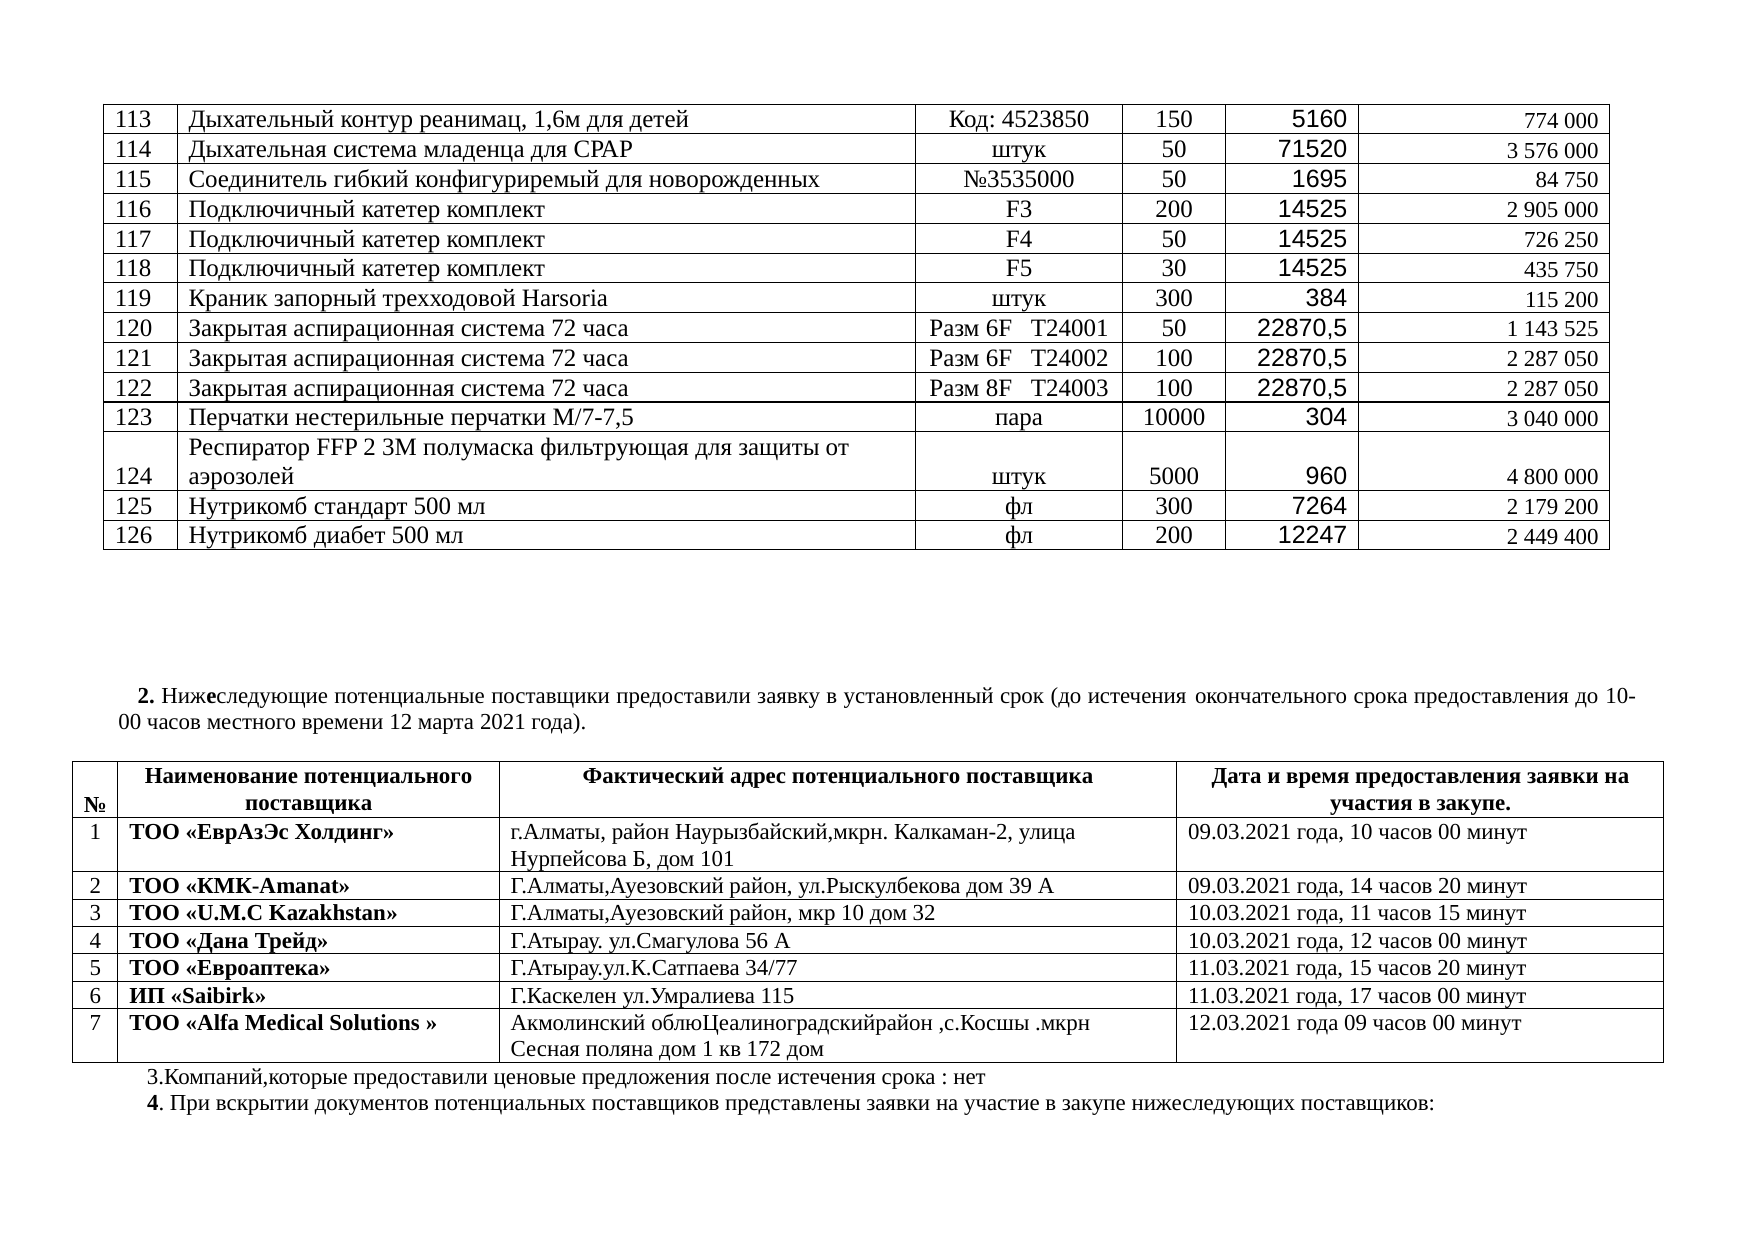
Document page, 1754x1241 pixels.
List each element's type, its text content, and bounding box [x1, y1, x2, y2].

table_cell 124 [104, 432, 177, 490]
table_cell Разм 6F Т24002 [916, 343, 1122, 372]
table_cell Разм 6F Т24001 [916, 313, 1122, 342]
table_cell 22870,5 [1226, 373, 1358, 401]
table_header Дата и время предоставления заявки на участия в закупе. [1177, 762, 1663, 817]
table_cell 116 [104, 194, 177, 223]
table_cell 22870,5 [1226, 313, 1358, 342]
table_cell штук [916, 432, 1122, 490]
text 3.Компаний,которые предоставили ценовые предложения после истечения срока : нет [118, 1063, 1636, 1089]
table_cell 2 905 000 [1359, 194, 1609, 223]
table_cell Перчатки нестерильные перчатки М/7-7,5 [178, 403, 915, 431]
table_cell 2 179 200 [1359, 491, 1609, 519]
table_cell Акмолинский облюЦеалиноградскийрайон ,с.Косшы .мкрн Сесная поляна дом 1 кв 172 дом [500, 1009, 1176, 1062]
table_cell фл [916, 491, 1122, 519]
table_cell 5000 [1123, 432, 1225, 490]
table_cell 2 287 050 [1359, 343, 1609, 372]
table_cell 2 287 050 [1359, 373, 1609, 401]
table_cell 125 [104, 491, 177, 519]
table_cell 960 [1226, 432, 1358, 490]
table_cell Г.Атырау. ул.Смагулова 56 А [500, 927, 1176, 953]
table_cell 114 [104, 134, 177, 163]
table_cell Закрытая аспирационная система 72 часа [178, 343, 915, 372]
table_cell F4 [916, 224, 1122, 252]
table_cell 300 [1123, 491, 1225, 519]
table_cell 113 [104, 105, 177, 133]
table_cell 14525 [1226, 224, 1358, 252]
table_cell пара [916, 403, 1122, 431]
table_cell ТОО «КМК-Аmanat» [118, 872, 499, 898]
table_cell 300 [1123, 283, 1225, 312]
table_cell Г.Алматы,Ауезовский район, ул.Рыскулбекова дом 39 А [500, 872, 1176, 898]
table_header Наименование потенциального поставщика [118, 762, 499, 817]
table_cell Г.Атырау.ул.К.Сатпаева 34/77 [500, 954, 1176, 981]
table_cell 50 [1123, 224, 1225, 252]
table_cell 120 [104, 313, 177, 342]
table_cell 30 [1123, 254, 1225, 282]
table_cell 5 [73, 954, 117, 981]
table_cell 6 [73, 982, 117, 1008]
table_cell 100 [1123, 373, 1225, 401]
table_header № [73, 762, 117, 817]
table_cell Разм 8F Т24003 [916, 373, 1122, 401]
table_cell штук [916, 283, 1122, 312]
table_cell 435 750 [1359, 254, 1609, 282]
table_cell Соединитель гибкий конфигуриремый для новорожденных [178, 164, 915, 193]
table_cell 304 [1226, 403, 1358, 431]
table_cell 726 250 [1359, 224, 1609, 252]
table_cell Закрытая аспирационная система 72 часа [178, 373, 915, 401]
table_cell ИП «Saibirk» [118, 982, 499, 1008]
table_cell фл [916, 521, 1122, 549]
table_cell Нутрикомб диабет 500 мл [178, 521, 915, 549]
table_cell Закрытая аспирационная система 72 часа [178, 313, 915, 342]
table_cell ТОО «Евроаптека» [118, 954, 499, 981]
table_cell 200 [1123, 521, 1225, 549]
table_cell 2 [73, 872, 117, 898]
table_cell 1 143 525 [1359, 313, 1609, 342]
table_cell 100 [1123, 343, 1225, 372]
table_cell 121 [104, 343, 177, 372]
text 4. При вскрытии документов потенциальных поставщиков представлены заявки на участие в закупе нижеследующих поставщиков: [118, 1089, 1636, 1116]
table_cell Дыхательный контур реанимац, 1,6м для детей [178, 105, 915, 133]
table_cell 126 [104, 521, 177, 549]
table_cell Г.Каскелен ул.Умралиева 115 [500, 982, 1176, 1008]
table_cell 12.03.2021 года 09 часов 00 минут [1177, 1009, 1663, 1062]
table_cell 119 [104, 283, 177, 312]
table_cell Краник запорный трехходовой Harsoria [178, 283, 915, 312]
table_cell Подключичный катетер комплект [178, 224, 915, 252]
table_cell 200 [1123, 194, 1225, 223]
table_cell 384 [1226, 283, 1358, 312]
table_cell ТОО «Alfa Medical Solutions » [118, 1009, 499, 1062]
table_cell 84 750 [1359, 164, 1609, 193]
text 2. Нижеследующие потенциальные поставщики предоставили заявку в установленный срок (до истечения окончательного срока предоставления до 10-00 часов местного времени 12 марта 2021 года). [118, 682, 1636, 735]
table_cell 115 [104, 164, 177, 193]
table_cell 50 [1123, 134, 1225, 163]
table_cell 50 [1123, 164, 1225, 193]
table_cell 1 [73, 818, 117, 871]
table_cell 11.03.2021 года, 17 часов 00 минут [1177, 982, 1663, 1008]
table_cell 3 040 000 [1359, 403, 1609, 431]
table_cell 7264 [1226, 491, 1358, 519]
table_cell Нутрикомб стандарт 500 мл [178, 491, 915, 519]
table_cell 118 [104, 254, 177, 282]
table_cell 150 [1123, 105, 1225, 133]
table_cell 14525 [1226, 254, 1358, 282]
table_cell 09.03.2021 года, 10 часов 00 минут [1177, 818, 1663, 871]
table_cell 3 576 000 [1359, 134, 1609, 163]
table_cell F3 [916, 194, 1122, 223]
table_cell 7 [73, 1009, 117, 1062]
table_cell 774 000 [1359, 105, 1609, 133]
table_cell 2 449 400 [1359, 521, 1609, 549]
table_cell F5 [916, 254, 1122, 282]
table_cell ТОО «U.M.C Kazakhstan» [118, 900, 499, 926]
table_cell 11.03.2021 года, 15 часов 20 минут [1177, 954, 1663, 981]
table_cell 5160 [1226, 105, 1358, 133]
table_cell 71520 [1226, 134, 1358, 163]
table_cell 115 200 [1359, 283, 1609, 312]
table_cell Код: 4523850 [916, 105, 1122, 133]
table_cell 3 [73, 900, 117, 926]
table_cell штук [916, 134, 1122, 163]
table_cell 12247 [1226, 521, 1358, 549]
table_cell ТОО «Дана Трейд» [118, 927, 499, 953]
table_cell 22870,5 [1226, 343, 1358, 372]
table_cell Респиратор FFP 2 3М полумаска фильтрующая для защиты от аэрозолей [178, 432, 915, 490]
table_cell 117 [104, 224, 177, 252]
table_header Фактический адрес потенциального поставщика [500, 762, 1176, 817]
table_cell 4 800 000 [1359, 432, 1609, 490]
table_cell ТОО «ЕврАзЭс Холдинг» [118, 818, 499, 871]
table_cell Дыхательная система младенца для СРАР [178, 134, 915, 163]
table_cell 10.03.2021 года, 11 часов 15 минут [1177, 900, 1663, 926]
table_cell г.Алматы, район Наурызбайский,мкрн. Калкаман-2, улица Нурпейсова Б, дом 101 [500, 818, 1176, 871]
table_cell 50 [1123, 313, 1225, 342]
table_cell 09.03.2021 года, 14 часов 20 минут [1177, 872, 1663, 898]
table_cell 122 [104, 373, 177, 401]
table_cell 123 [104, 403, 177, 431]
table_cell 10.03.2021 года, 12 часов 00 минут [1177, 927, 1663, 953]
table_cell 14525 [1226, 194, 1358, 223]
table_cell 4 [73, 927, 117, 953]
table_cell 1695 [1226, 164, 1358, 193]
table_cell Подключичный катетер комплект [178, 254, 915, 282]
table_cell Подключичный катетер комплект [178, 194, 915, 223]
table_cell №3535000 [916, 164, 1122, 193]
table_cell 10000 [1123, 403, 1225, 431]
table_cell Г.Алматы,Ауезовский район, мкр 10 дом 32 [500, 900, 1176, 926]
